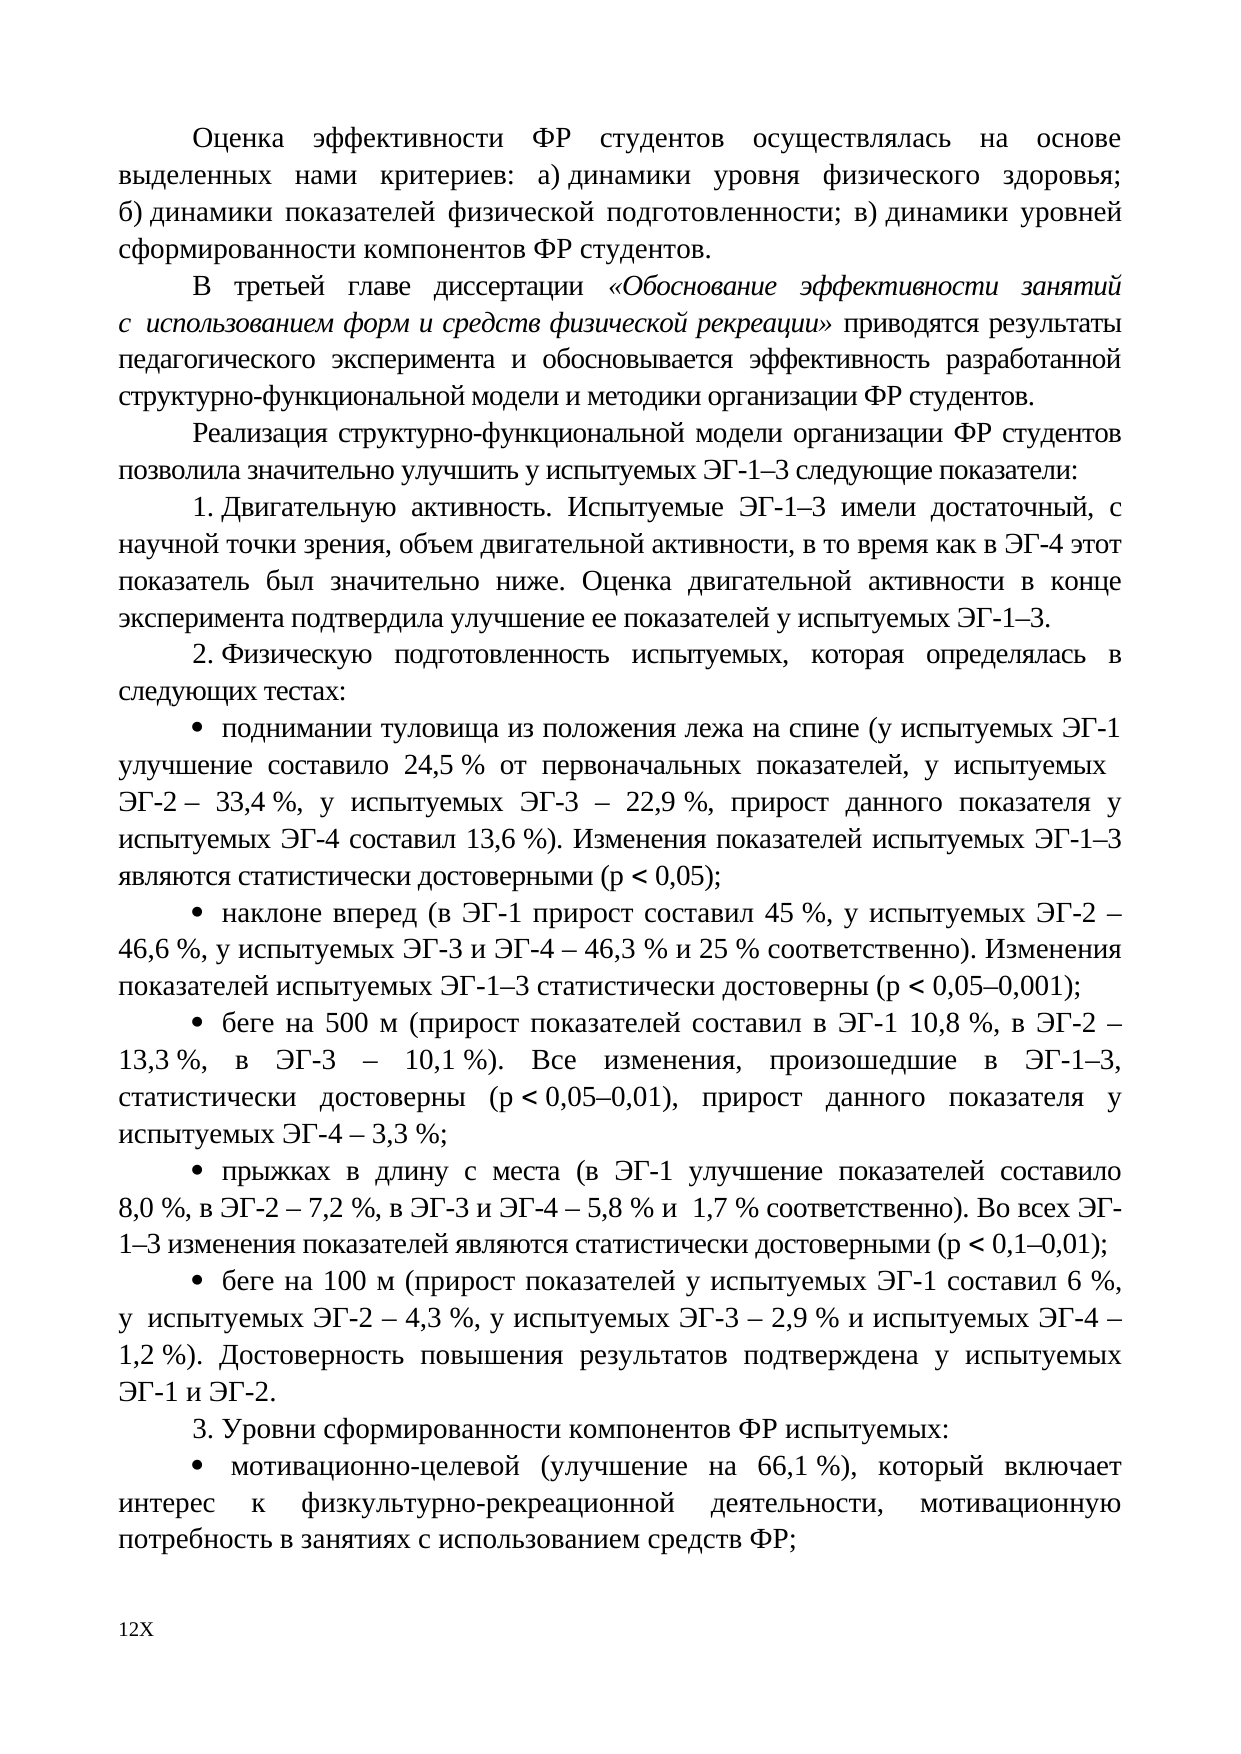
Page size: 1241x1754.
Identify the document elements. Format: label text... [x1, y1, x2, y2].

text 2. Физическую подготовленность испытуемых, которая определялась в следующих тестах: [118, 634, 1122, 708]
list мотивационно-целевой (улучшение на 66,1 %), который включает интерес к физкультурно-рекреационной деятельности, мотивационную потребность в занятиях с использованием средств ФР; [118, 1446, 1122, 1556]
text Оценка эффективности ФР студентов осуществлялась на основе выделенных нами критериев: а) динамики уровня физического здоровья; б) динамики показателей физической подготовленности; в) динамики уровней сформированности компонентов ФР студентов. [118, 118, 1122, 266]
list беге на (прирост показателей составил в ЭГ-1 10,8 %, в ЭГ-2 – 13,3 %, в ЭГ-3 – 10,1 %). Все изменения, произошедшие в ЭГ-1–3, статистически достоверны (р 0,05–0,01), прирост данного показателя у испытуемых ЭГ-4 – 3,3 %; [118, 1003, 1122, 1151]
text 1. Двигательную активность. Испытуемые ЭГ-1–3 имели достаточный, с научной точки зрения, объем двигательной активности, в то время как в ЭГ-4 этот показатель был значительно ниже. Оценка двигательной активности в конце эксперимента подтвердила улучшение ее показателей у испытуемых ЭГ-1–3. [118, 487, 1122, 634]
list наклоне вперед (в ЭГ-1 прирост составил 45 %, у испытуемых ЭГ-2 – 46,6 %, у испытуемых ЭГ-3 и ЭГ-4 – 46,3 % и 25 % соответственно). Изменения показателей испытуемых ЭГ-1–3 статистически достоверны (р 0,05–0,001); [118, 892, 1122, 1003]
list прыжках в длину с места (в ЭГ-1 улучшение показателей составило 8,0 %, в ЭГ-2 – 7,2 %, в ЭГ-3 и ЭГ-4 – 5,8 % и 1,7 % соответственно). Во всех ЭГ-1–3 изменения показателей являются статистически достоверными (р 0,1–0,01); [118, 1151, 1122, 1261]
text 3. Уровни сформированности компонентов ФР испытуемых: [118, 1409, 1122, 1446]
text Реализация структурно-функциональной модели организации ФР студентов позволила значительно улучшить у испытуемых ЭГ-1–3 следующие показатели: [118, 413, 1122, 487]
list поднимании туловища из положения лежа на спине (у испытуемых ЭГ-1 улучшение составило 24,5 % от первоначальных показателей, у испытуемых ЭГ-2 – 33,4 %, у испытуемых ЭГ-3 – 22,9 %, прирост данного показателя у испытуемых ЭГ-4 составил 13,6 %). Изменения показателей испытуемых ЭГ-1–3 являются статистически достоверными (р 0,05); [118, 708, 1122, 892]
text В третьей главе диссертации «Обоснование эффективности занятий с использованием форм и средств физической рекреации» приводятся результаты педагогического эксперимента и обосновывается эффективность разработанной структурно-функциональной модели и методики организации ФР студентов. [118, 266, 1122, 413]
list беге на (прирост показателей у испытуемых ЭГ-1 составил 6 %, у испытуемых ЭГ-2 – 4,3 %, у испытуемых ЭГ-3 – 2,9 % и испытуемых ЭГ-4 – 1,2 %). Достоверность повышения результатов подтверждена у испытуемых ЭГ-1 и ЭГ-2. [118, 1261, 1122, 1409]
